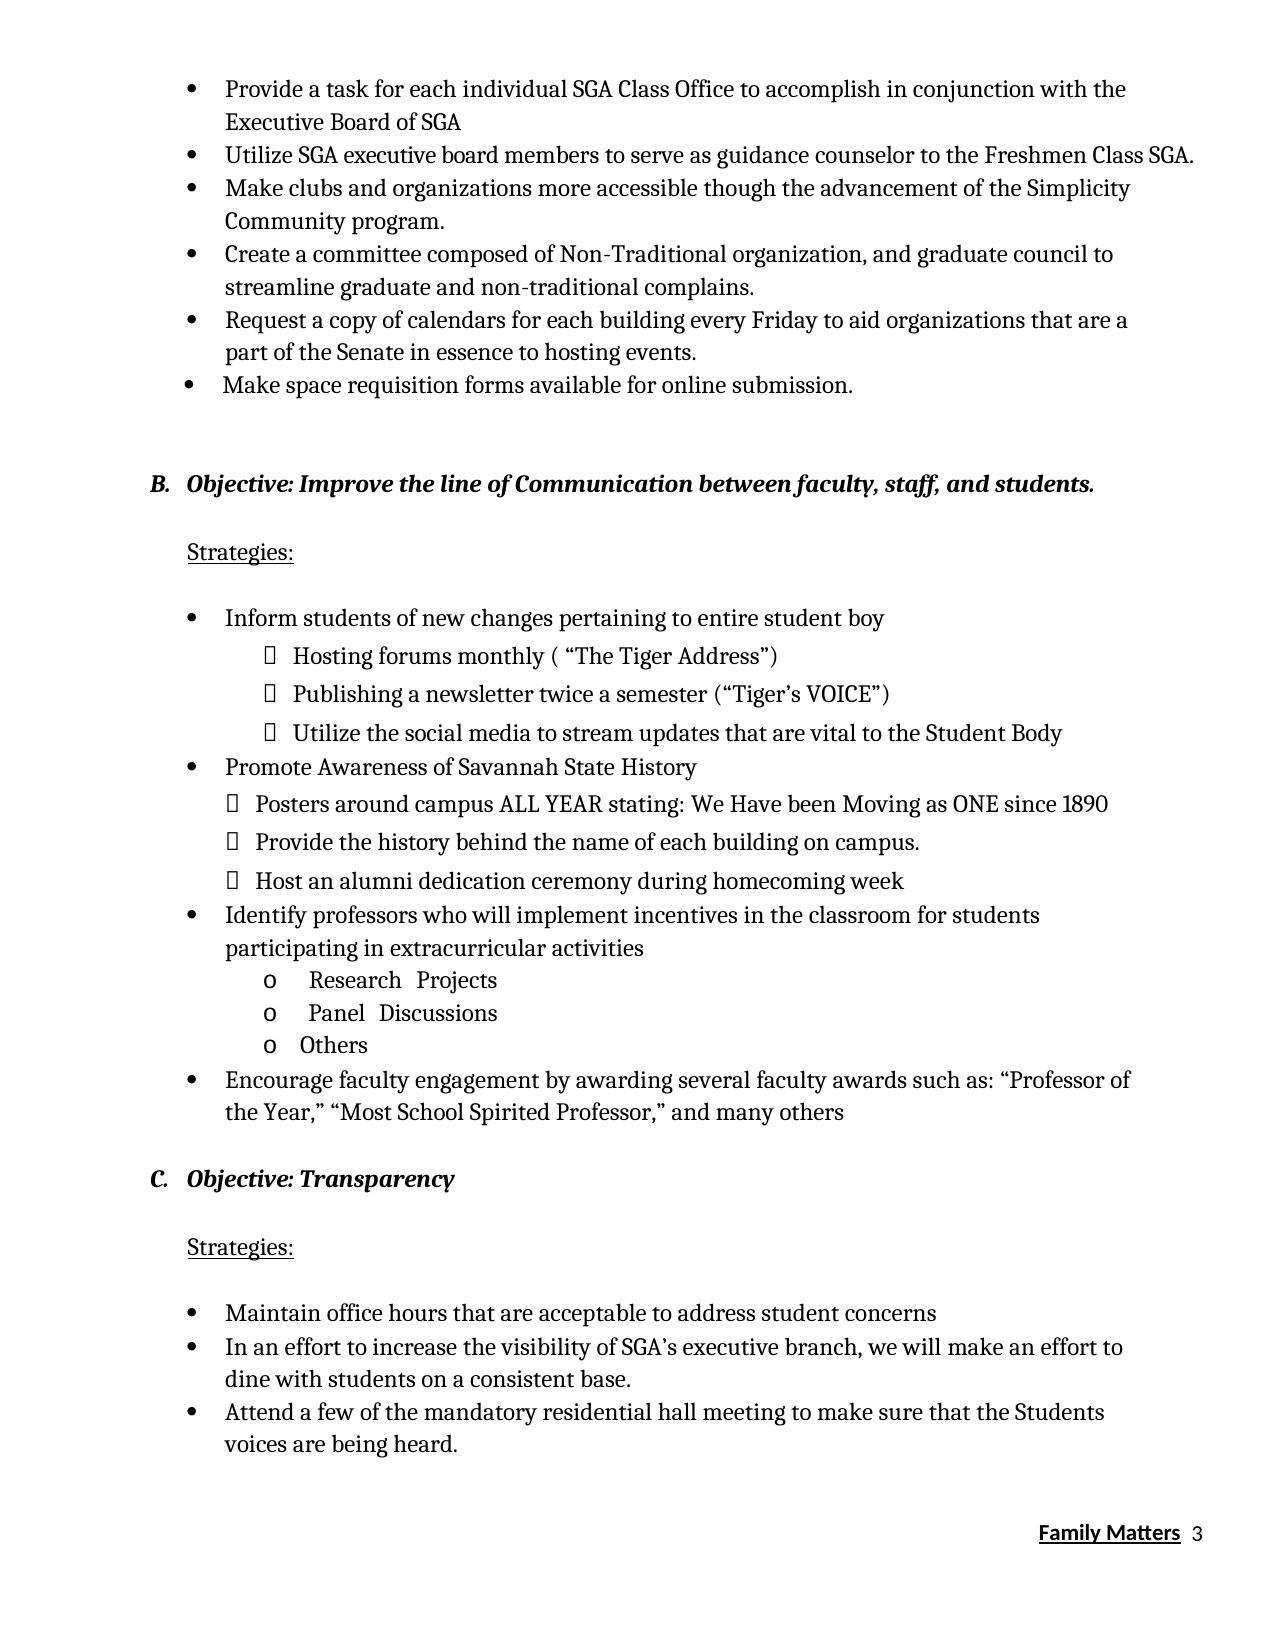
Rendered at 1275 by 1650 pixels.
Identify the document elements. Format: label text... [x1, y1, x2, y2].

text  Request a copy of calendars for each building every Friday to aid organizations that are a part of the Senate in essence to hosting events. [187, 306, 1177, 367]
text  Utilize SGA executive board members to serve as guidance counselor to the Freshmen Class SGA. [187, 141, 1214, 170]
text  Publishing a newsletter twice a semester (“Tiger’s VOICE”) [262, 676, 931, 710]
text the Year,” “Most School Spirited Professor,” and many others [225, 1098, 1214, 1127]
text  Posters around campus ALL YEAR stating: We Have been Moving as ONE since 1890 [225, 786, 1214, 820]
text Strategies: [187, 537, 1214, 565]
text  Utilize the social media to stream updates that are vital to the Student Body [262, 714, 1108, 748]
list Make space requisition forms available for online submission. [184, 371, 1177, 399]
text  Identify professors who will implement incentives in the classroom for students participating in extracurricular activities [187, 901, 1082, 962]
text  Provide a task for each individual SGA Class Office to accomplish in conjunction with the [187, 75, 1214, 103]
text o Research Projects o Panel Discussions o Others [262, 966, 497, 1061]
text  Host an alumni dedication ceremony during homecoming week [225, 862, 1214, 897]
text  Make clubs and organizations more accessible though the advancement of the Simplicity [187, 174, 1214, 203]
text C. Objective: Transparency [150, 1165, 1214, 1193]
text  Hosting forums monthly ( “The Tiger Address”) [262, 637, 811, 671]
text  Inform students of new changes pertaining to entire student boy [187, 604, 1214, 633]
text  Provide the history behind the name of each building on campus. [225, 824, 1214, 858]
text  Promote Awareness of Savannah State History [187, 753, 1214, 781]
text Strategies: [187, 1232, 1214, 1260]
text  In an effort to increase the visibility of SGA’s executive branch, we will make an effort to dine with students on a consistent base. [187, 1332, 1165, 1393]
text B. Objective: Improve the line of Communication between faculty, staff, and students. [150, 470, 1214, 499]
text  Attend a few of the mandatory residential hall meeting to make sure that the Students voices are being heard. [187, 1398, 1145, 1459]
text  Maintain office hours that are acceptable to address student concerns [187, 1299, 1214, 1328]
text  Encourage faculty engagement by awarding several faculty awards such as: “Professor of [187, 1063, 1214, 1094]
text Community program. [225, 207, 1214, 236]
text  Create a committee composed of Non-Traditional organization, and graduate council to streamline graduate and non-traditional complains. [187, 240, 1159, 302]
text Executive Board of SGA [225, 108, 1214, 136]
